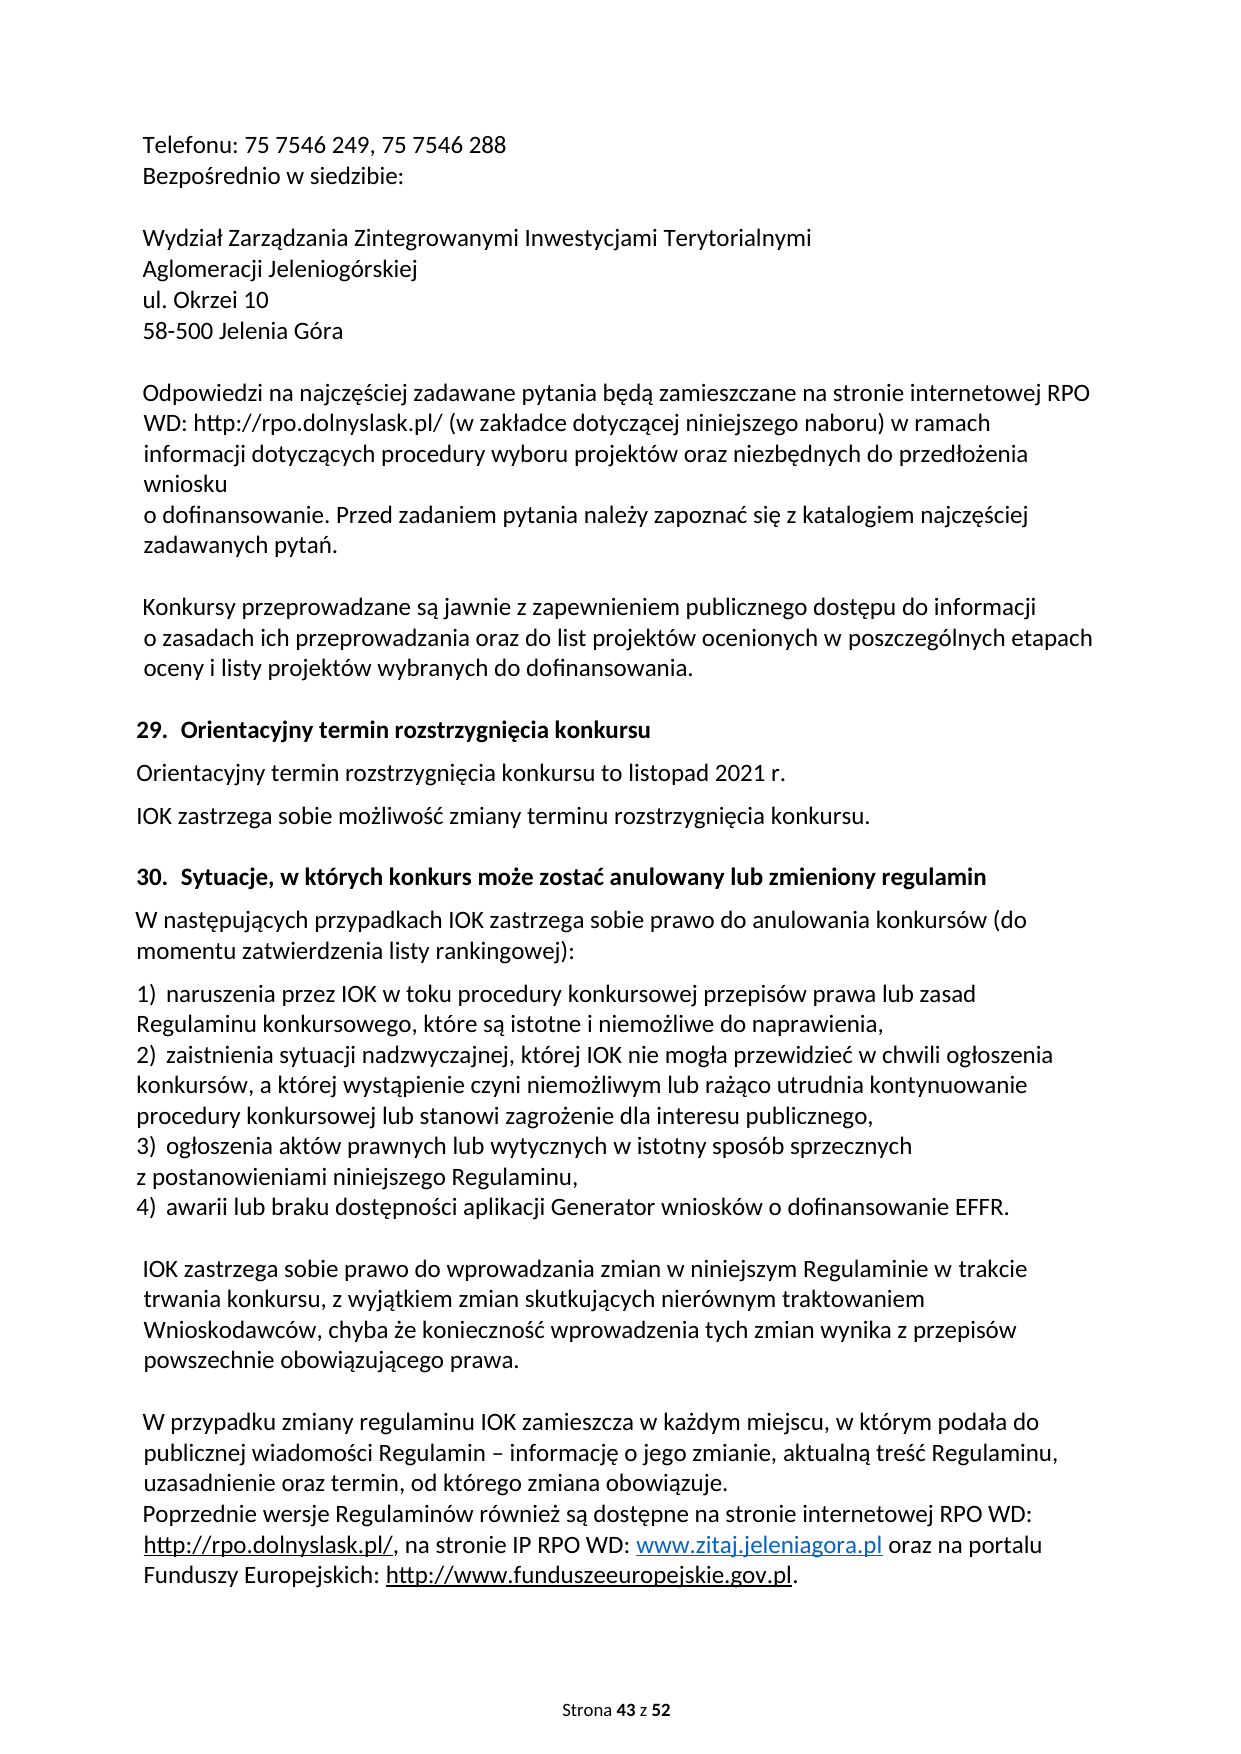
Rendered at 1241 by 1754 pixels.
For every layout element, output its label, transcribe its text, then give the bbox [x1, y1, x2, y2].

text IOK zastrzega sobie prawo do wprowadzania zmian w niniejszym Regulaminie w trakcie trwania konkursu, z wyjątkiem zmian skutkujących nierównym traktowaniem Wnioskodawców, chyba że konieczność wprowadzenia tych zmian wynika z przepisów powszechnie obowiązującego prawa. [142, 1253, 1098, 1375]
text ul. Okrzei 10 [142, 284, 1098, 314]
text Wydział Zarządzania Zintegrowanymi Inwestycjami Terytorialnymi [142, 222, 1098, 253]
text Poprzednie wersje Regulaminów również są dostępne na stronie internetowej RPO WD: http://rpo.dolnyslask.pl/, na stronie IP RPO WD: www.zitaj.jeleniagora.pl oraz na portalu Funduszy Europejskich: http://www.funduszeeuropejskie.gov.pl. [142, 1498, 1098, 1590]
text Telefonu: 75 7546 249, 75 7546 288 [142, 129, 1098, 160]
subtitle Sytuacje, w których konkurs może zostać anulowany lub zmieniony regulamin [136, 861, 1098, 892]
text Bezpośrednio w siedzibie: [142, 160, 1098, 191]
text Odpowiedzi na najczęściej zadawane pytania będą zamieszczane na stronie internetowej RPO WD: http://rpo.dolnyslask.pl/ (w zakładce dotyczącej niniejszego naboru) w ramach informacji dotyczących procedury wyboru projektów oraz niezbędnych do przedłożenia wniosku o dofinansowanie. Przed zadaniem pytania należy zapoznać się z katalogiem najczęściej zadawanych pytań. [142, 377, 1098, 560]
text 58-500 Jelenia Góra [142, 315, 1098, 345]
text Konkursy przeprowadzane są jawnie z zapewnieniem publicznego dostępu do informacji o zasadach ich przeprowadzania oraz do list projektów ocenionych w poszczególnych etapach oceny i listy projektów wybranych do dofinansowania. [142, 591, 1098, 683]
list awarii lub braku dostępności aplikacji Generator wniosków o dofinansowanie EFFR. [136, 1191, 1098, 1222]
text W następujących przypadkach IOK zastrzega sobie prawo do anulowania konkursów (do momentu zatwierdzenia listy rankingowej): [135, 904, 1098, 965]
list naruszenia przez IOK w toku procedury konkursowej przepisów prawa lub zasad Regulaminu konkursowego, które są istotne i niemożliwe do naprawienia, [136, 978, 1098, 1039]
list zaistnienia sytuacji nadzwyczajnej, której IOK nie mogła przewidzieć w chwili ogłoszenia konkursów, a której wystąpienie czyni niemożliwym lub rażąco utrudnia kontynuowanie procedury konkursowej lub stanowi zagrożenie dla interesu publicznego, [136, 1039, 1098, 1130]
list ogłoszenia aktów prawnych lub wytycznych w istotny sposób sprzecznych z postanowieniami niniejszego Regulaminu, [136, 1130, 1098, 1191]
text Aglomeracji Jeleniogórskiej [142, 253, 1098, 283]
text IOK zastrzega sobie możliwość zmiany terminu rozstrzygnięcia konkursu. [136, 800, 1098, 831]
text W przypadku zmiany regulaminu IOK zamieszcza w każdym miejscu, w którym podała do publicznej wiadomości Regulamin – informację o jego zmianie, aktualną treść Regulaminu, uzasadnienie oraz termin, od którego zmiana obowiązuje. [142, 1406, 1098, 1498]
subtitle Orientacyjny termin rozstrzygnięcia konkursu [136, 714, 1098, 745]
text Orientacyjny termin rozstrzygnięcia konkursu to listopad 2021 r. [136, 757, 1098, 788]
